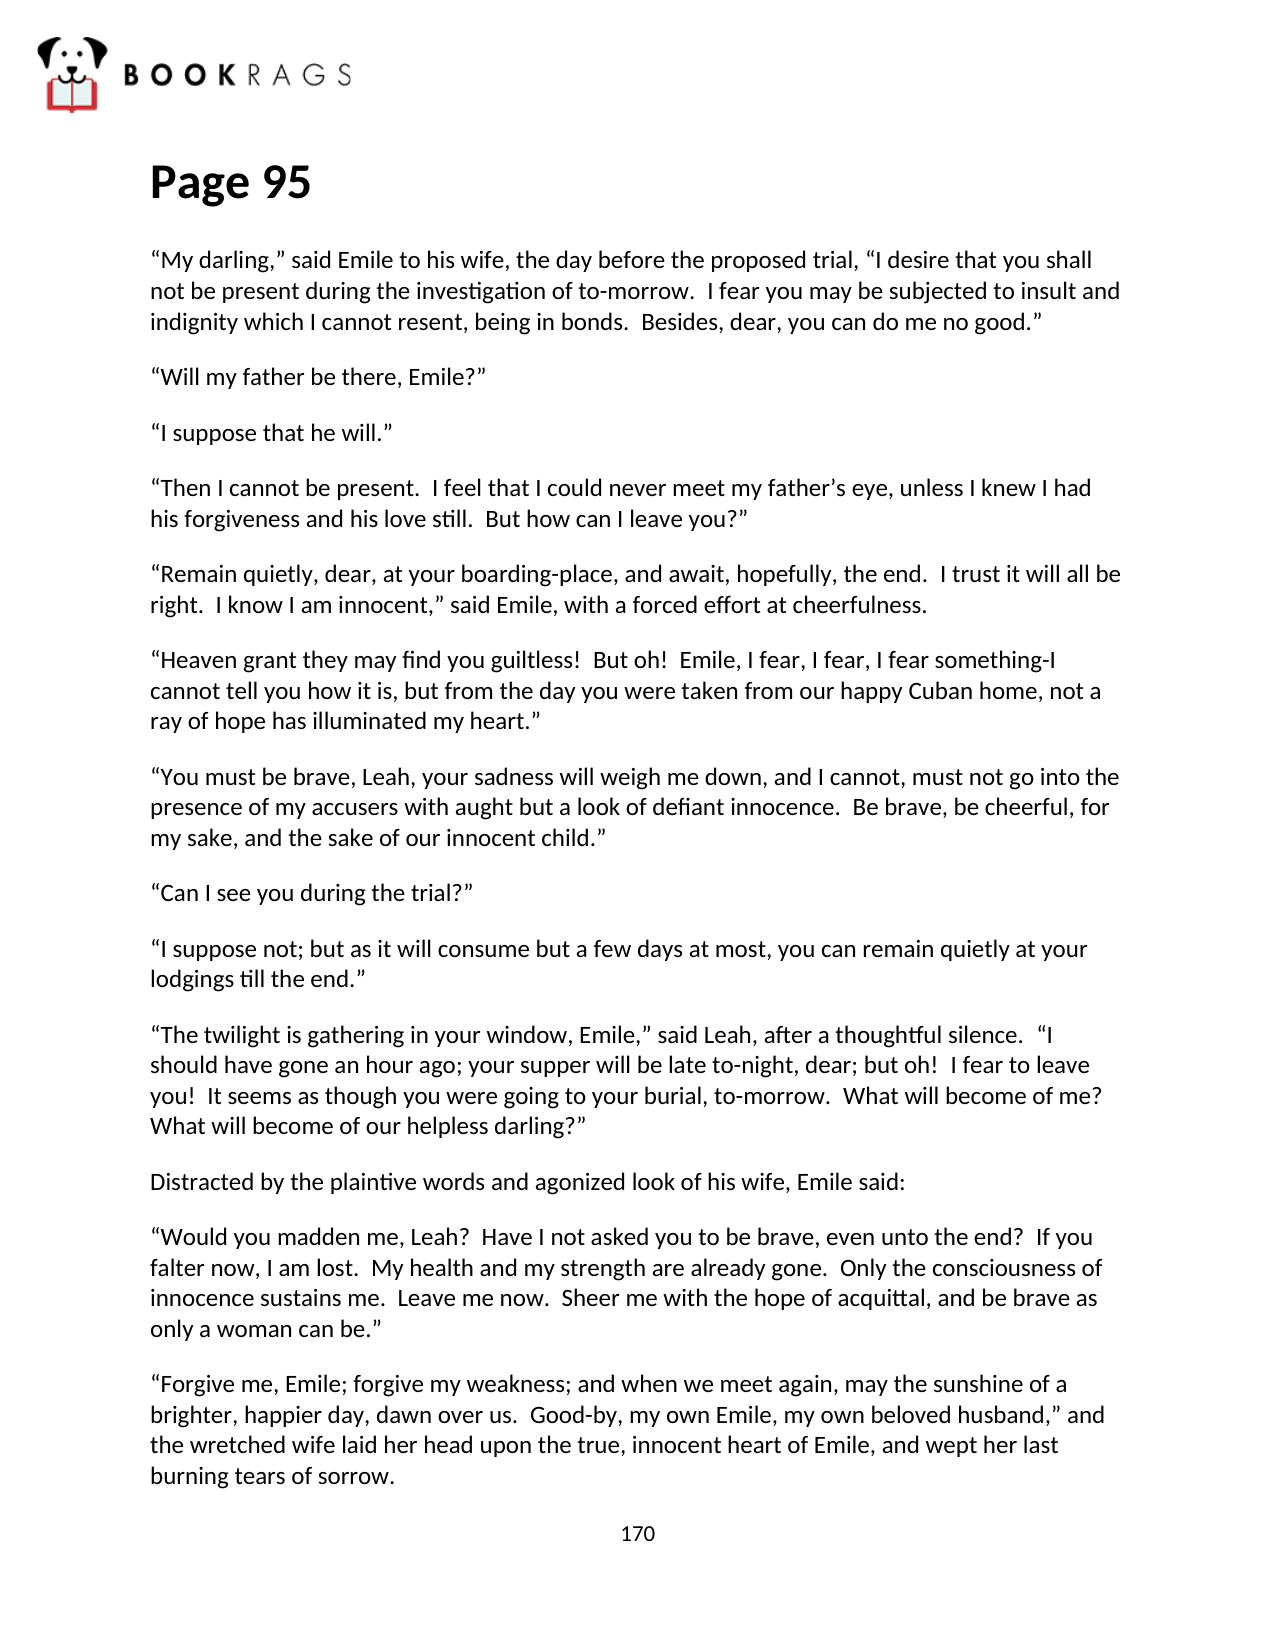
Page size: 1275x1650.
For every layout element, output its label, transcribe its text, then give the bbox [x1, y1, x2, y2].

text “Would you madden me, Leah? Have I not asked you to be brave, even unto the end? If you falter now, I am lost. My health and my strength are already gone. Only the consciousness of innocence sustains me. Leave me now. Sheer me with the hope of acquittal, and be brave as only a woman can be.” [150, 1222, 1125, 1344]
text “Can I see you during the trial?” [150, 877, 1125, 908]
text “Forgive me, Emile; forgive my weakness; and when we meet again, may the sunshine of a brighter, happier day, dawn over us. Good-by, my own Emile, my own beloved husband,” and the wretched wife laid her head upon the true, innocent heart of Emile, and wept her last burning tears of sorrow. [150, 1369, 1125, 1491]
picture [37, 37, 351, 113]
text “Will my father be there, Emile?” [150, 361, 1125, 392]
text “I suppose that he will.” [150, 417, 1125, 447]
text “Then I cannot be present. I feel that I could never meet my father’s eye, unless I knew I had his forgiveness and his love still. But how can I leave you?” [150, 472, 1125, 533]
text “Heaven grant they may find you guiltless! But oh! Emile, I fear, I fear, I fear something-I cannot tell you how it is, but from the day you were taken from our happy Cuban home, not a ray of hope has illuminated my heart.” [150, 644, 1125, 736]
text “The twilight is gathering in your window, Emile,” said Leah, after a thoughtful silence. “I should have gone an hour ago; your supper will be late to-night, dear; but oh! I fear to leave you! It seems as though you were going to your burial, to-morrow. What will become of me? What will become of our helpless darling?” [150, 1019, 1125, 1141]
text “My darling,” said Emile to his wife, the day before the proposed trial, “I desire that you shall not be present during the investigation of to-morrow. I fear you may be subjected to insult and indignity which I cannot resent, being in bonds. Besides, dear, you can do me no good.” [150, 244, 1125, 336]
text “I suppose not; but as it will consume but a few days at most, you can remain quietly at your lodgings till the end.” [150, 933, 1125, 994]
text Page 95 [150, 150, 1125, 211]
text “Remain quietly, dear, at your boarding-place, and await, hopefully, the end. I trust it will all be right. I know I am innocent,” said Emile, with a forced effort at cheerfulness. [150, 558, 1125, 619]
text Distracted by the plaintive words and agonized look of his wife, Emile said: [150, 1166, 1125, 1197]
text “You must be brave, Leah, your sadness will weigh me down, and I cannot, must not go into the presence of my accusers with aught but a look of defiant innocence. Be brave, be cheerful, for my sake, and the sake of our innocent child.” [150, 761, 1125, 852]
